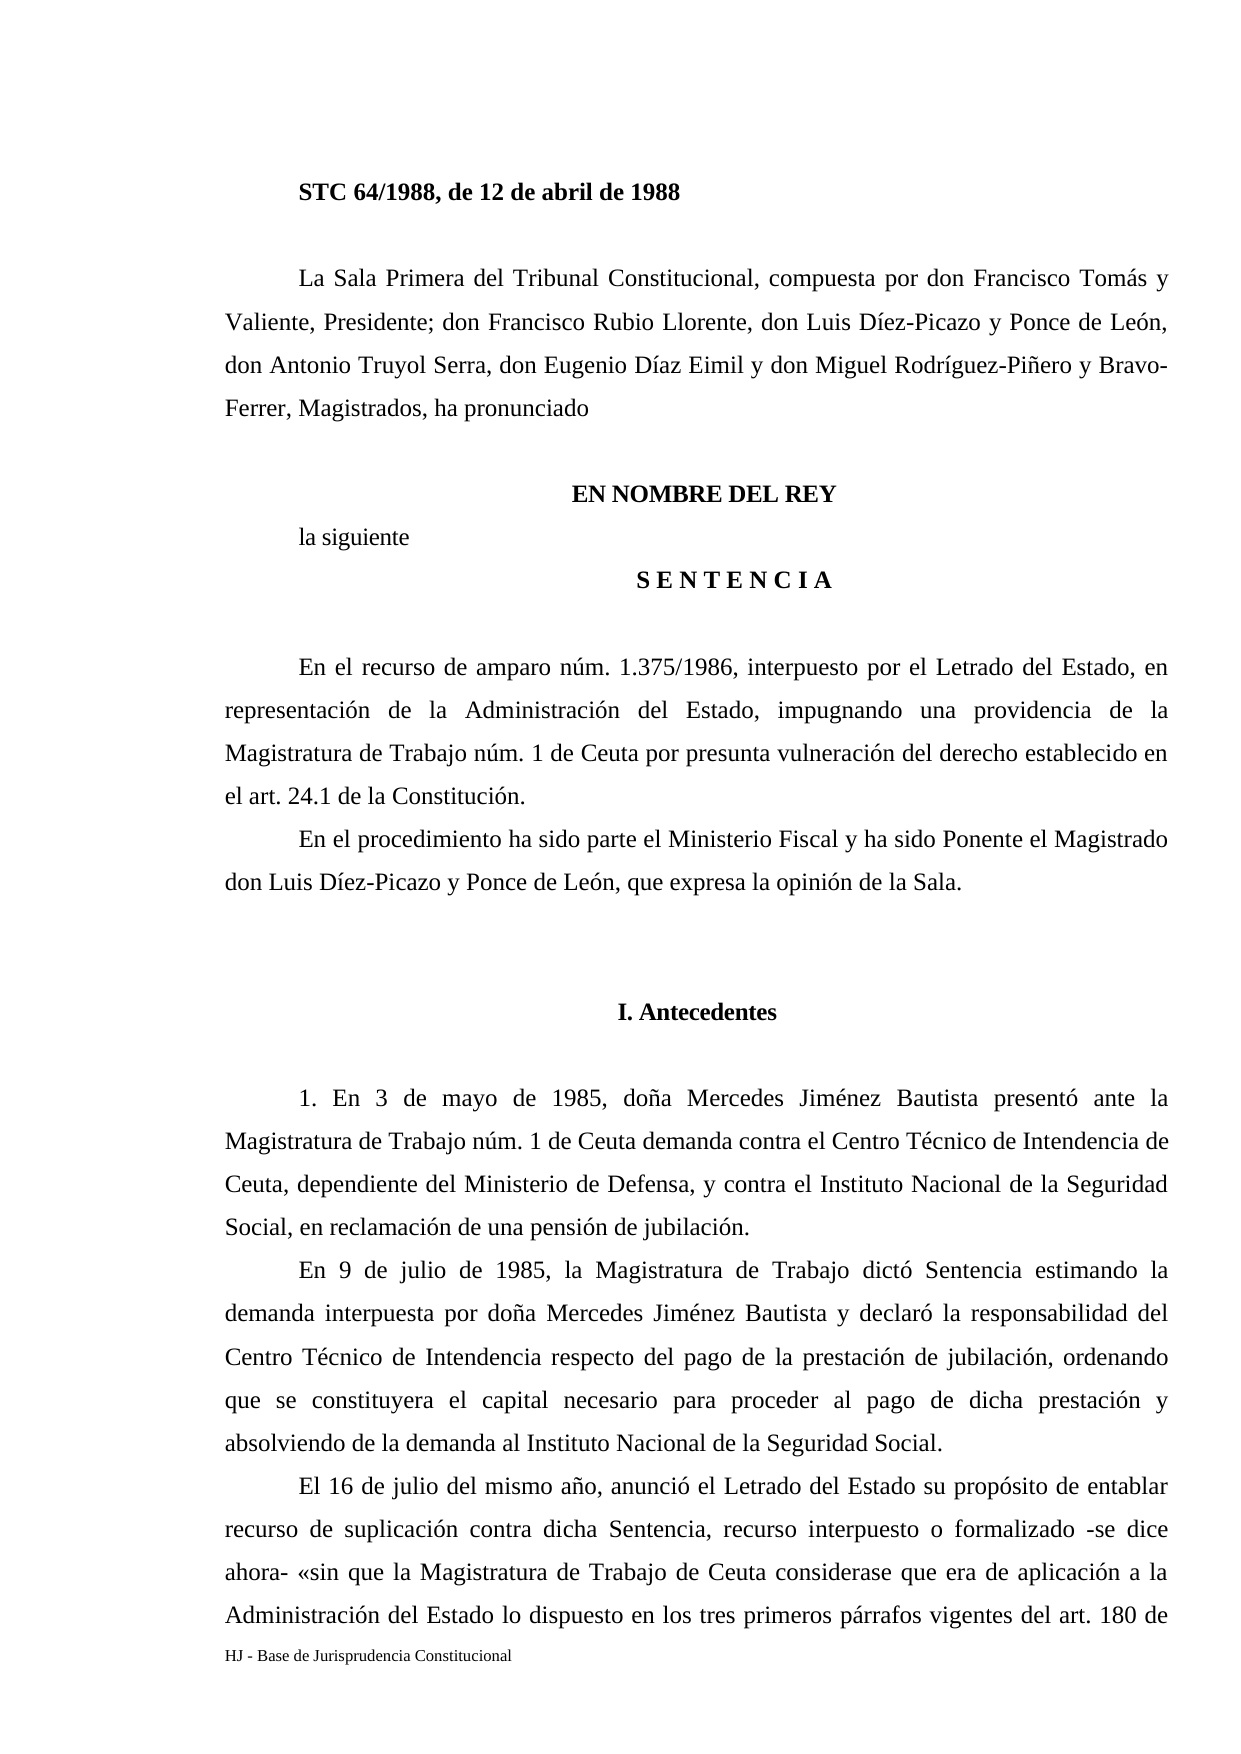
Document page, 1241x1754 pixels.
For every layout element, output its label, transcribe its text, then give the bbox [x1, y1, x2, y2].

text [224, 1471, 1169, 1629]
text STC 64/1988, de 12 de abril de 1988 [224, 177, 1169, 206]
text EN NOMBRE DEL REY [224, 479, 1110, 508]
text En el recurso de amparo núm. 1.375/1986, interpuesto por el Letrado del Estado, en representación de la Administración del Estado, impugnando una providencia de la Magistratura de Trabajo núm. 1 de Ceuta por presunta vulneración del derecho establecido en el art. 24.1 de la Constitución. [224, 652, 1169, 810]
text 1. En 3 de mayo de 1985, doña Mercedes Jiménez Bautista presentó ante la Magistratura de Trabajo núm. 1 de Ceuta demanda contra el Centro Técnico de Intendencia de Ceuta, dependiente del Ministerio de Defensa, y contra el Instituto Nacional de la Seguridad Social, en reclamación de una pensión de jubilación. [224, 1083, 1169, 1241]
text la siguiente [224, 522, 1110, 551]
text I. Antecedentes [224, 997, 1169, 1025]
text La Sala Primera del Tribunal Constitucional, compuesta por don Francisco Tomás y Valiente, Presidente; don Francisco Rubio Llorente, don Luis Díez-Picazo y Ponce de León, don Antonio Truyol Serra, don Eugenio Díaz Eimil y don Miguel Rodríguez-Piñero y Bravo-Ferrer, Magistrados, ha pronunciado [224, 263, 1169, 422]
text En el procedimiento ha sido parte el Ministerio Fiscal y ha sido Ponente el Magistrado don Luis Díez-Picazo y Ponce de León, que expresa la opinión de la Sala. [224, 824, 1169, 896]
text S E N T E N C I A [224, 565, 1169, 594]
text En 9 de julio de 1985, la Magistratura de Trabajo dictó Sentencia estimando la demanda interpuesta por doña Mercedes Jiménez Bautista y declaró la responsabilidad del Centro Técnico de Intendencia respecto del pago de la prestación de jubilación, ordenando que se constituyera el capital necesario para proceder al pago de dicha prestación y absolviendo de la demanda al Instituto Nacional de la Seguridad Social. [224, 1255, 1169, 1457]
